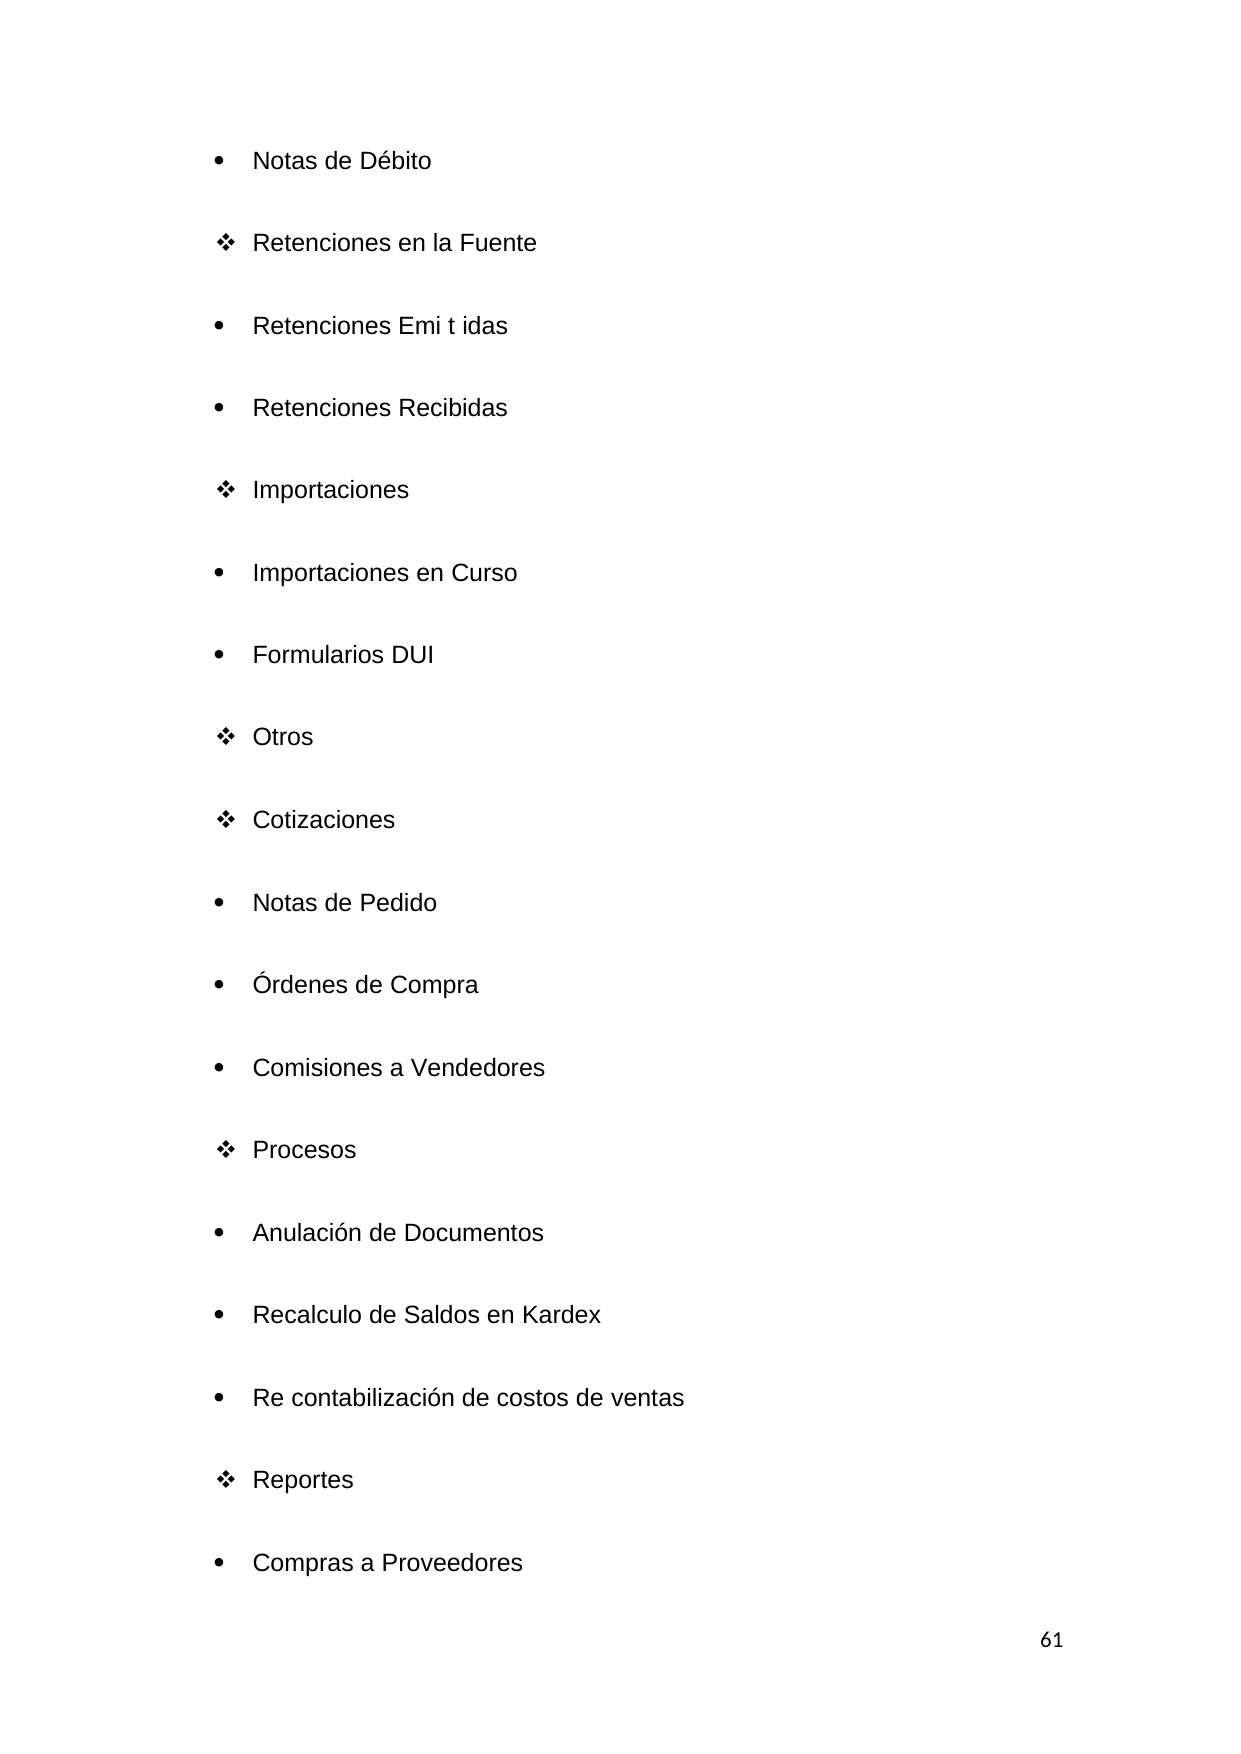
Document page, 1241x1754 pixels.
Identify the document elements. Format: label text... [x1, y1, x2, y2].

list Formularios DUI [214, 640, 1062, 669]
list Reportes [214, 1465, 1062, 1494]
list Notas de Pedido [214, 888, 1062, 917]
list Procesos [214, 1135, 1062, 1164]
list Compras a Proveedores [214, 1548, 1062, 1577]
list Comisiones a Vendedores [214, 1053, 1062, 1082]
list Retenciones Emi t idas [214, 311, 1062, 339]
list Órdenes de Compra [214, 971, 1062, 999]
list Otros [214, 722, 1062, 751]
list Notas de Débito [214, 146, 1062, 174]
list Anulación de Documentos [214, 1218, 1062, 1247]
list Recalculo de Saldos en Kardex [214, 1300, 1062, 1329]
list Re contabilización de costos de ventas [214, 1383, 1062, 1412]
list Retenciones en la Fuente [214, 228, 1062, 256]
list Importaciones en Curso [214, 558, 1062, 587]
list Cotizaciones [214, 805, 1062, 834]
list Importaciones [214, 475, 1062, 504]
list Retenciones Recibidas [214, 393, 1062, 422]
